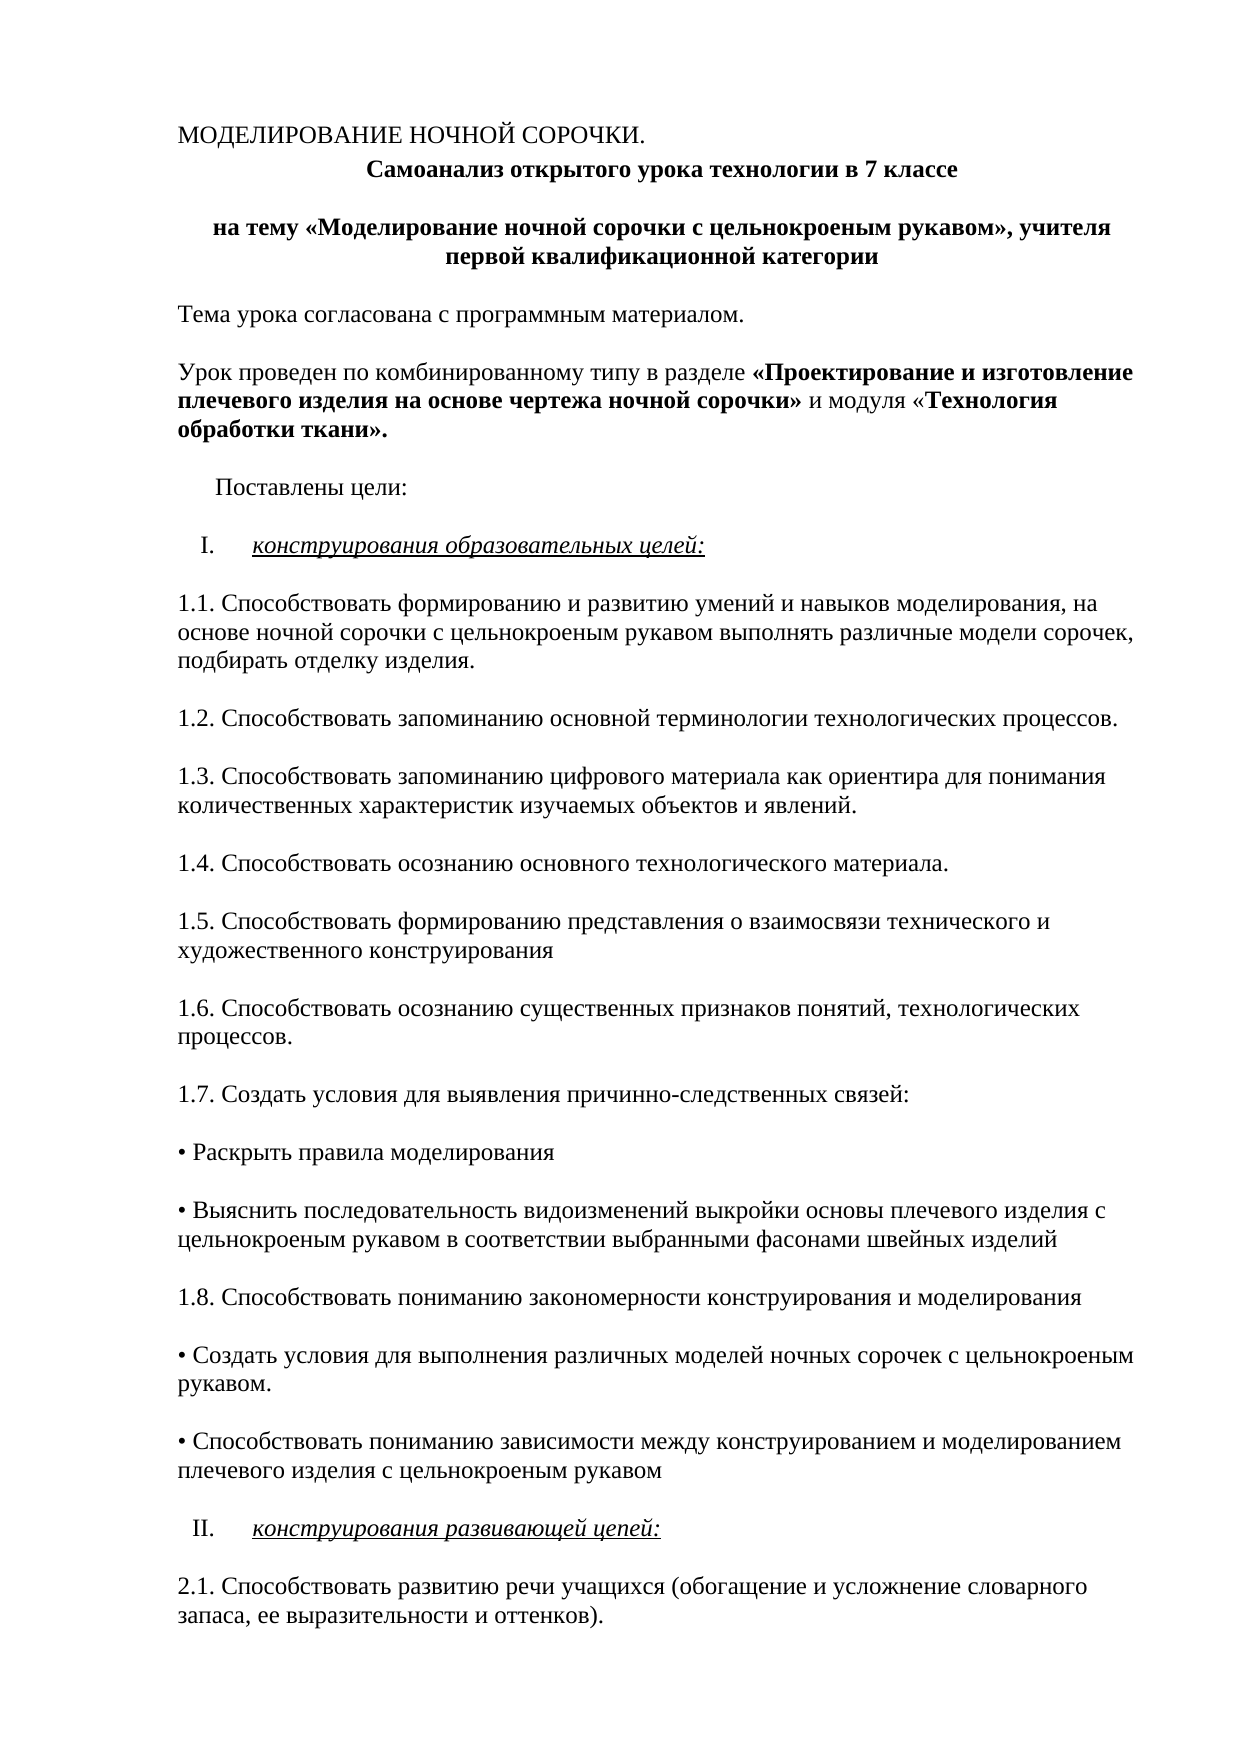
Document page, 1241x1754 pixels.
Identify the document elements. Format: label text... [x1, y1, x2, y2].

table_header МОДЕЛИРОВАНИЕ НОЧНОЙ СОРОЧКИ. [175, 118, 1149, 152]
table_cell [175, 152, 1149, 1631]
